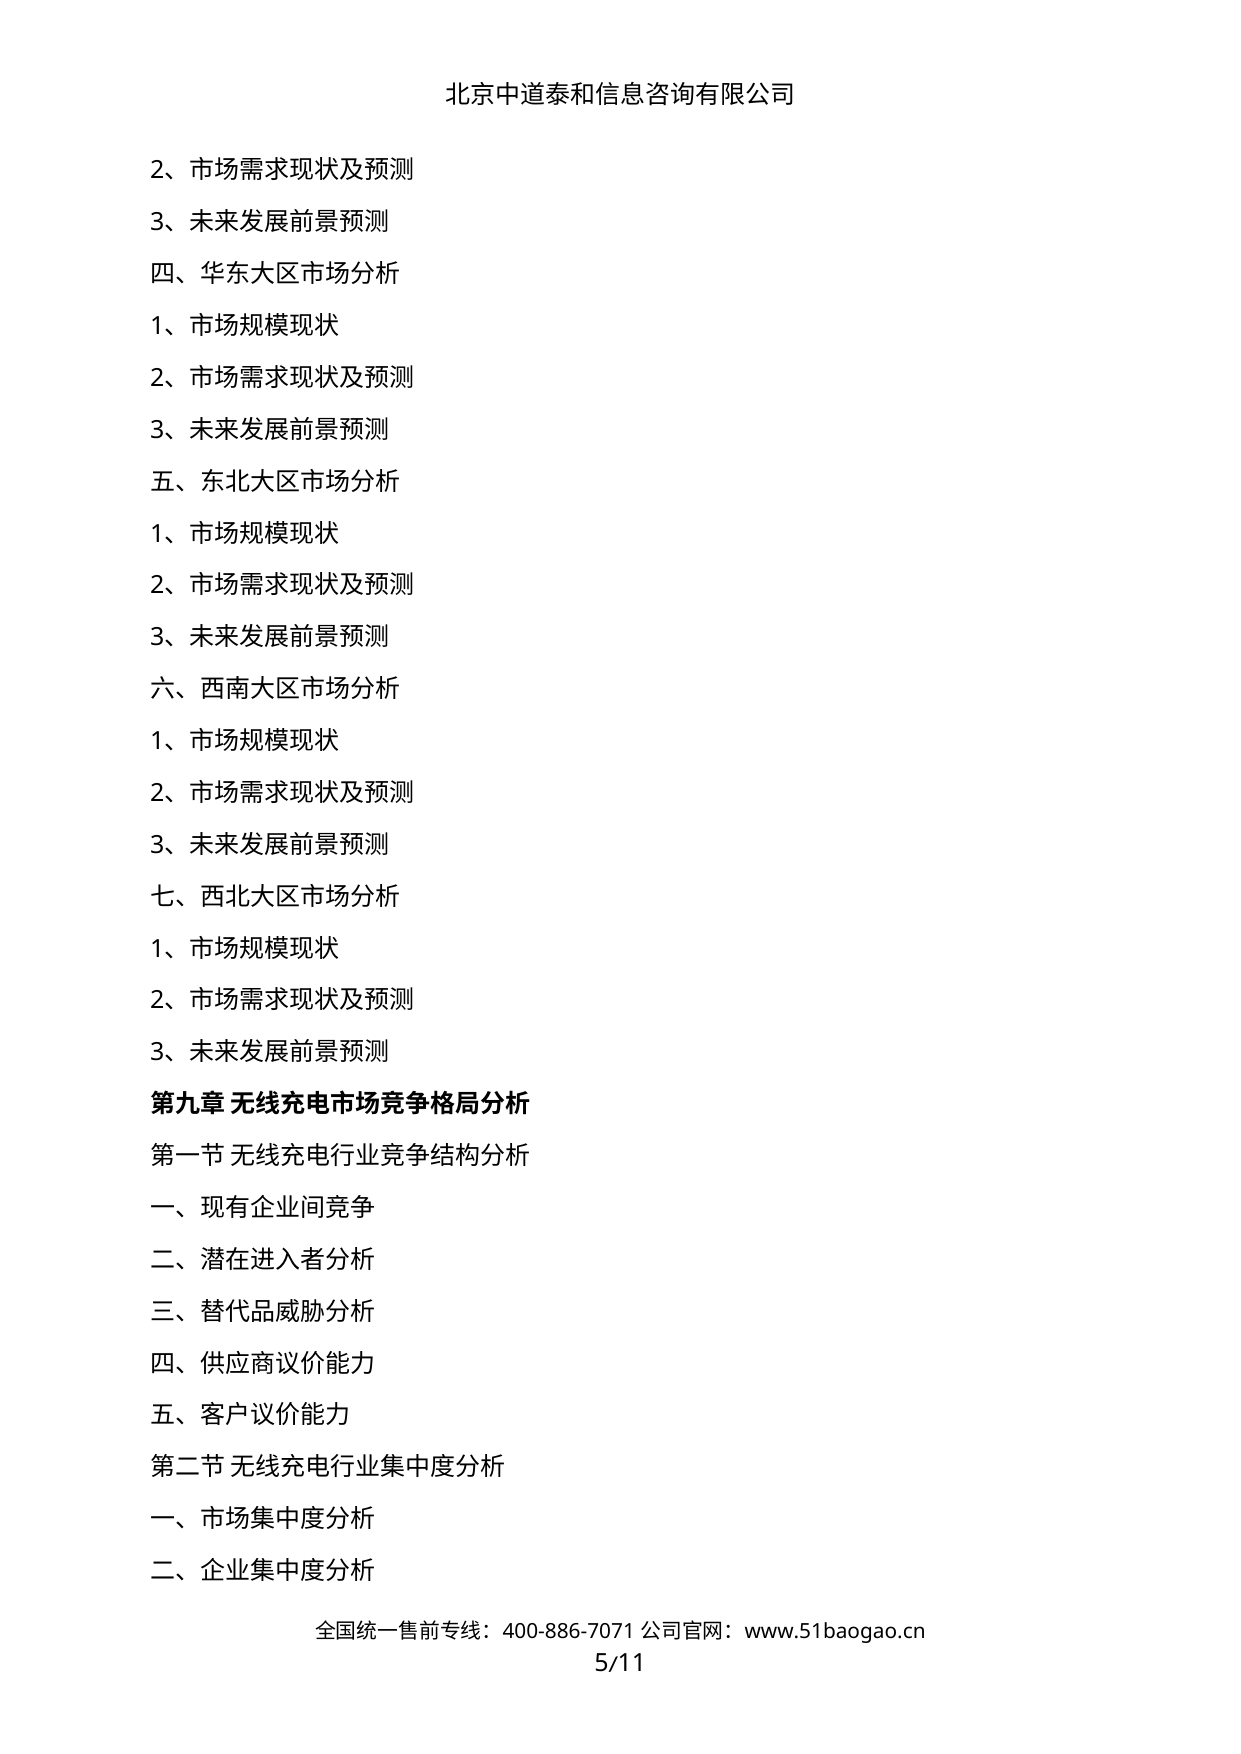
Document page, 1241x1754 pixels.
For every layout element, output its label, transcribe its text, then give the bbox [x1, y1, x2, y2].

text 一、现有企业间竞争 [150, 1187, 1090, 1224]
text 六、西南大区市场分析 [150, 669, 1090, 705]
text 3、未来发展前景预测 [150, 409, 1090, 446]
text 2、市场需求现状及预测 [150, 772, 1090, 809]
text 1、市场规模现状 [150, 513, 1090, 549]
text 1、市场规模现状 [150, 306, 1090, 342]
text 四、华东大区市场分析 [150, 254, 1090, 290]
text 2、市场需求现状及预测 [150, 980, 1090, 1016]
text 1、市场规模现状 [150, 721, 1090, 757]
text 1、市场规模现状 [150, 928, 1090, 964]
text 3、未来发展前景预测 [150, 824, 1090, 861]
text 二、潜在进入者分析 [150, 1239, 1090, 1276]
text 三、替代品威胁分析 [150, 1291, 1090, 1327]
text 五、客户议价能力 [150, 1395, 1090, 1431]
text 五、东北大区市场分析 [150, 461, 1090, 497]
text 七、西北大区市场分析 [150, 876, 1090, 912]
text 第二节 无线充电行业集中度分析 [150, 1447, 1090, 1483]
text 3、未来发展前景预测 [150, 617, 1090, 653]
text 一、市场集中度分析 [150, 1499, 1090, 1535]
text 2、市场需求现状及预测 [150, 150, 1090, 186]
text 二、企业集中度分析 [150, 1551, 1090, 1587]
text 2、市场需求现状及预测 [150, 357, 1090, 394]
text 四、供应商议价能力 [150, 1343, 1090, 1379]
text 2、市场需求现状及预测 [150, 565, 1090, 601]
text 3、未来发展前景预测 [150, 1032, 1090, 1068]
text 第九章 无线充电市场竞争格局分析 [150, 1084, 1090, 1120]
text 第一节 无线充电行业竞争结构分析 [150, 1136, 1090, 1172]
text 3、未来发展前景预测 [150, 202, 1090, 238]
